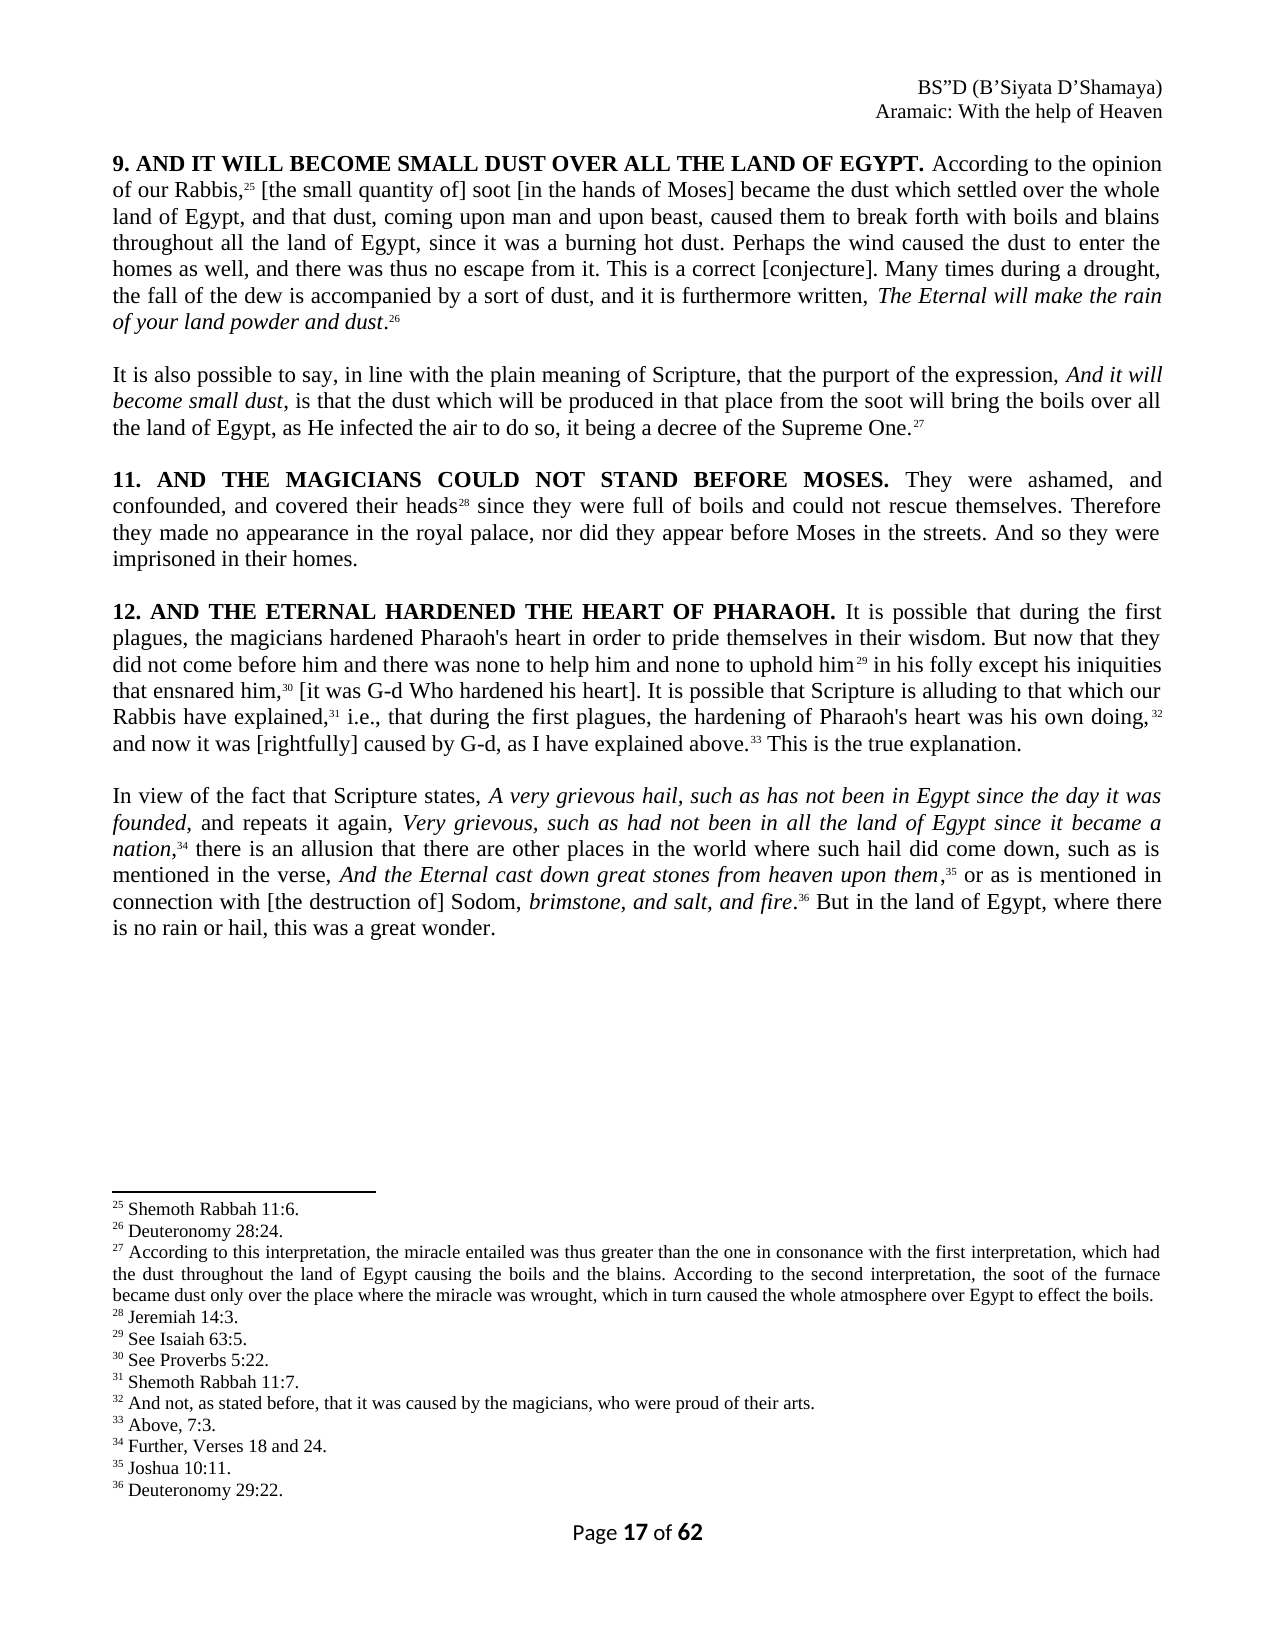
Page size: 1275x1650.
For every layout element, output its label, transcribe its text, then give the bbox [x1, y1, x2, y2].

text It is also possible to say, in line with the plain meaning of Scripture, that the purport of the expression, And it will become small dust, is that the dust which will be produced in that place from the soot will bring the boils over all the land of Egypt, as He infected the air to do so, it being a decree of the Supreme One. [112, 361, 1162, 440]
text 9. AND IT WILL BECOME SMALL DUST OVER ALL THE LAND OF EGYPT. According to the opinion of our Rabbis, [the small quantity of] soot [in the hands of Moses] became the dust which settled over the whole land of Egypt, and that dust, coming upon man and upon beast, caused them to break forth with boils and blains throughout all the land of Egypt, since it was a burning hot dust. Perhaps the wind caused the dust to enter the homes as well, and there was thus no escape from it. This is a correct [conjecture]. Many times during a drought, the fall of the dew is accompanied by a sort of dust, and it is furthermore written, The Eternal will make the rain of your land powder and dust. [112, 150, 1162, 334]
text 11. AND THE MAGICIANS COULD NOT STAND BEFORE MOSES. They were ashamed, and confounded, and covered their heads since they were full of boils and could not rescue themselves. Therefore they made no appearance in the royal palace, nor did they appear before Moses in the streets. And so they were imprisoned in their homes. [112, 466, 1162, 572]
text 12. AND THE ETERNAL HARDENED THE HEART OF PHARAOH. It is possible that during the first plagues, the magicians hardened Pharaoh's heart in order to pride themselves in their wisdom. But now that they did not come before him and there was none to help him and none to uphold him in his folly except his iniquities that ensnared him, [it was G-d Who hardened his heart]. It is possible that Scripture is alluding to that which our Rabbis have explained, i.e., that during the first plagues, the hardening of Pharaoh's heart was his own doing, and now it was [rightfully] caused by G-d, as I have explained above. This is the true explanation. [112, 598, 1162, 756]
text In view of the fact that Scripture states, A very grievous hail, such as has not been in Egypt since the day it was founded, and repeats it again, Very grievous, such as had not been in all the land of Egypt since it became a nation, there is an allusion that there are other places in the world where such hail did come down, such as is mentioned in the verse, And the Eternal cast down great stones from heaven upon them, or as is mentioned in connection with [the destruction of] Sodom, brimstone, and salt, and fire. But in the land of Egypt, where there is no rain or hail, this was a great wonder. [112, 782, 1162, 941]
